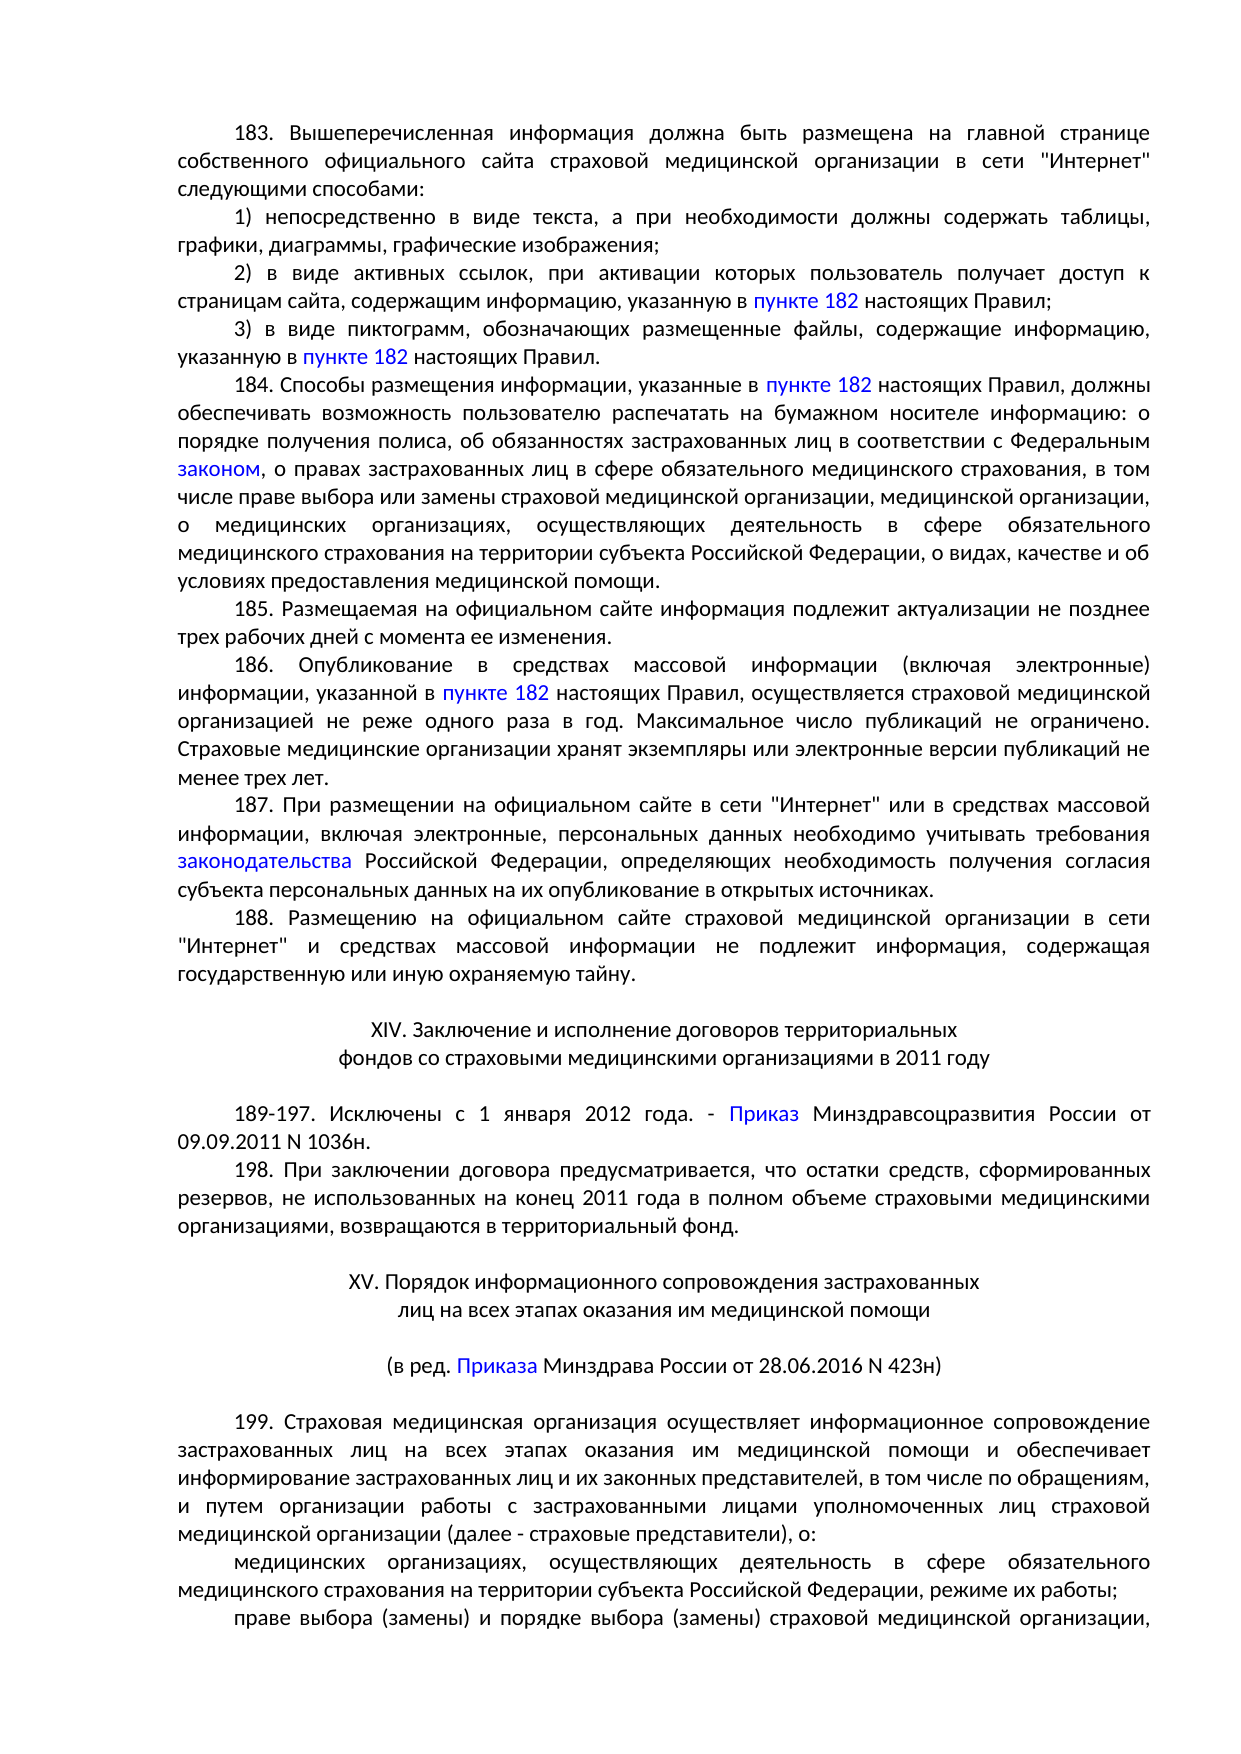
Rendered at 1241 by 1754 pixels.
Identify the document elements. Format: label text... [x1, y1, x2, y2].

text 198. При заключении договора предусматривается, что остатки средств, сформированных резервов, не использованных на конец 2011 года в полном объеме страховыми медицинскими организациями, возвращаются в территориальный фонд. [177, 1155, 1152, 1239]
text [177, 1603, 1152, 1631]
text 188. Размещению на официальном сайте страховой медицинской организации в сети "Интернет" и средствах массовой информации не подлежит информация, содержащая государственную или иную охраняемую тайну. [177, 903, 1152, 987]
text 184. Способы размещения информации, указанные в пункте 182 настоящих Правил, должны обеспечивать возможность пользователю распечатать на бумажном носителе информацию: о порядке получения полиса, об обязанностях застрахованных лиц в соответствии с Федеральным законом, о правах застрахованных лиц в сфере обязательного медицинского страхования, в том числе праве выбора или замены страховой медицинской организации, медицинской организации, о медицинских организациях, осуществляющих деятельность в сфере обязательного медицинского страхования на территории субъекта Российской Федерации, о видах, качестве и об условиях предоставления медицинской помощи. [177, 370, 1152, 594]
text фондов со страховыми медицинскими организациями в 2011 году [177, 1043, 1152, 1071]
text 2) в виде активных ссылок, при активации которых пользователь получает доступ к страницам сайта, содержащим информацию, указанную в пункте 182 настоящих Правил; [177, 258, 1152, 314]
text XIV. Заключение и исполнение договоров территориальных [177, 1015, 1152, 1043]
text лиц на всех этапах оказания им медицинской помощи [177, 1295, 1152, 1323]
text 185. Размещаемая на официальном сайте информация подлежит актуализации не позднее трех рабочих дней с момента ее изменения. [177, 594, 1152, 651]
text 199. Страховая медицинская организация осуществляет информационное сопровождение застрахованных лиц на всех этапах оказания им медицинской помощи и обеспечивает информирование застрахованных лиц и их законных представителей, в том числе по обращениям, и путем организации работы с застрахованными лицами уполномоченных лиц страховой медицинской организации (далее - страховые представители), о: [177, 1407, 1152, 1547]
text 3) в виде пиктограмм, обозначающих размещенные файлы, содержащие информацию, указанную в пункте 182 настоящих Правил. [177, 314, 1152, 370]
text 187. При размещении на официальном сайте в сети "Интернет" или в средствах массовой информации, включая электронные, персональных данных необходимо учитывать требования законодательства Российской Федерации, определяющих необходимость получения согласия субъекта персональных данных на их опубликование в открытых источниках. [177, 791, 1152, 903]
text 186. Опубликование в средствах массовой информации (включая электронные) информации, указанной в пункте 182 настоящих Правил, осуществляется страховой медицинской организацией не реже одного раза в год. Максимальное число публикаций не ограничено. Страховые медицинские организации хранят экземпляры или электронные версии публикаций не менее трех лет. [177, 651, 1152, 791]
text 183. Вышеперечисленная информация должна быть размещена на главной странице собственного официального сайта страховой медицинской организации в сети "Интернет" следующими способами: [177, 118, 1152, 202]
text медицинских организациях, осуществляющих деятельность в сфере обязательного медицинского страхования на территории субъекта Российской Федерации, режиме их работы; [177, 1547, 1152, 1603]
text XV. Порядок информационного сопровождения застрахованных [177, 1267, 1152, 1295]
text (в ред. Приказа Минздрава России от 28.06.2016 N 423н) [177, 1351, 1152, 1379]
text 1) непосредственно в виде текста, а при необходимости должны содержать таблицы, графики, диаграммы, графические изображения; [177, 202, 1152, 258]
text 189-197. Исключены с 1 января 2012 года. - Приказ Минздравсоцразвития России от 09.09.2011 N 1036н. [177, 1099, 1152, 1155]
